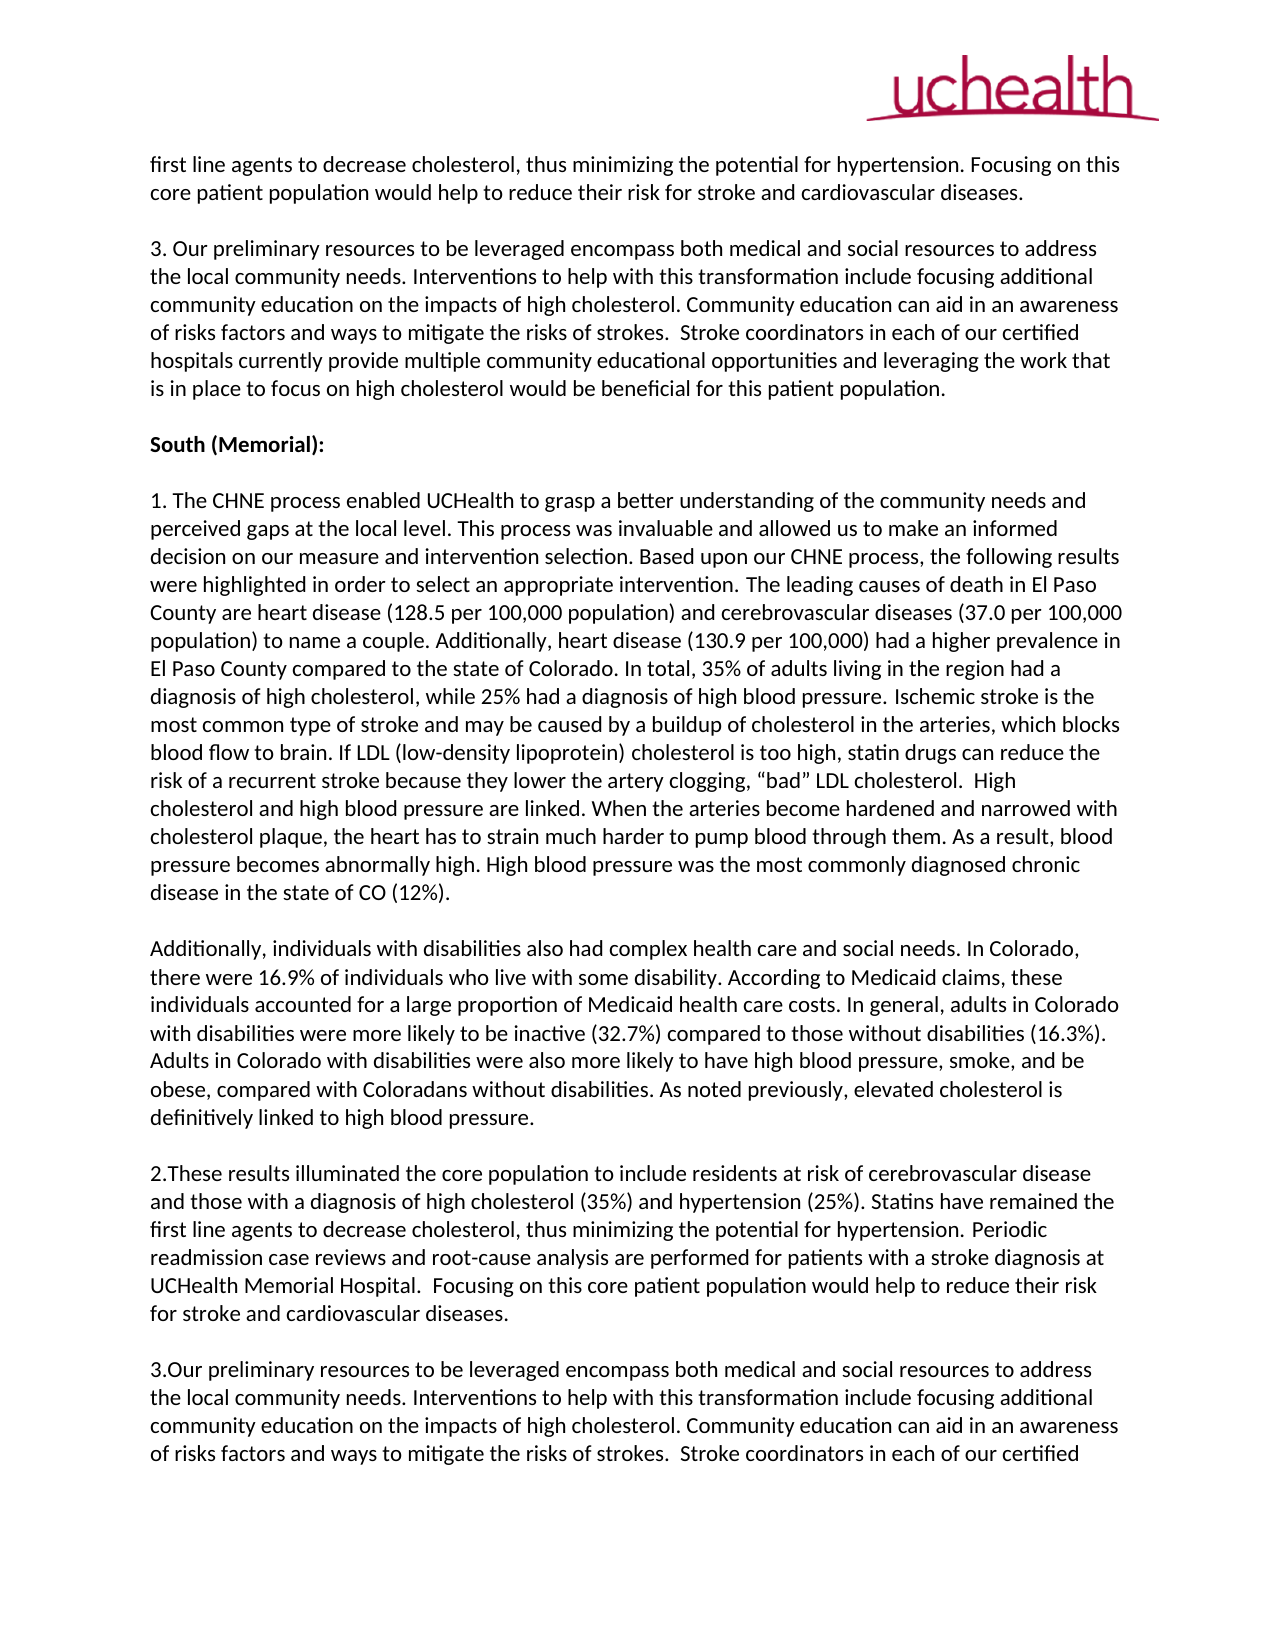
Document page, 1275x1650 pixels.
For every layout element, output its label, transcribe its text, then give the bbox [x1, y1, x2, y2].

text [150, 1355, 1125, 1467]
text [150, 150, 1125, 206]
picture [866, 55, 1159, 121]
text 2.These results illuminated the core population to include residents at risk of cerebrovascular disease and those with a diagnosis of high cholesterol (35%) and hypertension (25%). Statins have remained the first line agents to decrease cholesterol, thus minimizing the potential for hypertension. Periodic readmission case reviews and root-cause analysis are performed for patients with a stroke diagnosis at UCHealth Memorial Hospital. Focusing on this core patient population would help to reduce their risk for stroke and cardiovascular diseases. [150, 1159, 1125, 1327]
text Additionally, individuals with disabilities also had complex health care and social needs. In Colorado, there were 16.9% of individuals who live with some disability. According to Medicaid claims, these individuals accounted for a large proportion of Medicaid health care costs. In general, adults in Colorado with disabilities were more likely to be inactive (32.7%) compared to those without disabilities (16.3%). Adults in Colorado with disabilities were also more likely to have high blood pressure, smoke, and be obese, compared with Coloradans without disabilities. As noted previously, elevated cholesterol is definitively linked to high blood pressure. [150, 934, 1125, 1131]
text South (Memorial): [150, 430, 1125, 458]
text 1. The CHNE process enabled UCHealth to grasp a better understanding of the community needs and perceived gaps at the local level. This process was invaluable and allowed us to make an informed decision on our measure and intervention selection. Based upon our CHNE process, the following results were highlighted in order to select an appropriate intervention. The leading causes of death in El Paso County are heart disease (128.5 per 100,000 population) and cerebrovascular diseases (37.0 per 100,000 population) to name a couple. Additionally, heart disease (130.9 per 100,000) had a higher prevalence in El Paso County compared to the state of Colorado. In total, 35% of adults living in the region had a diagnosis of high cholesterol, while 25% had a diagnosis of high blood pressure. Ischemic stroke is the most common type of stroke and may be caused by a buildup of cholesterol in the arteries, which blocks blood flow to brain. If LDL (low-density lipoprotein) cholesterol is too high, statin drugs can reduce the risk of a recurrent stroke because they lower the artery clogging, “bad” LDL cholesterol. High cholesterol and high blood pressure are linked. When the arteries become hardened and narrowed with cholesterol plaque, the heart has to strain much harder to pump blood through them. As a result, blood pressure becomes abnormally high. High blood pressure was the most commonly diagnosed chronic disease in the state of CO (12%). [150, 486, 1125, 907]
